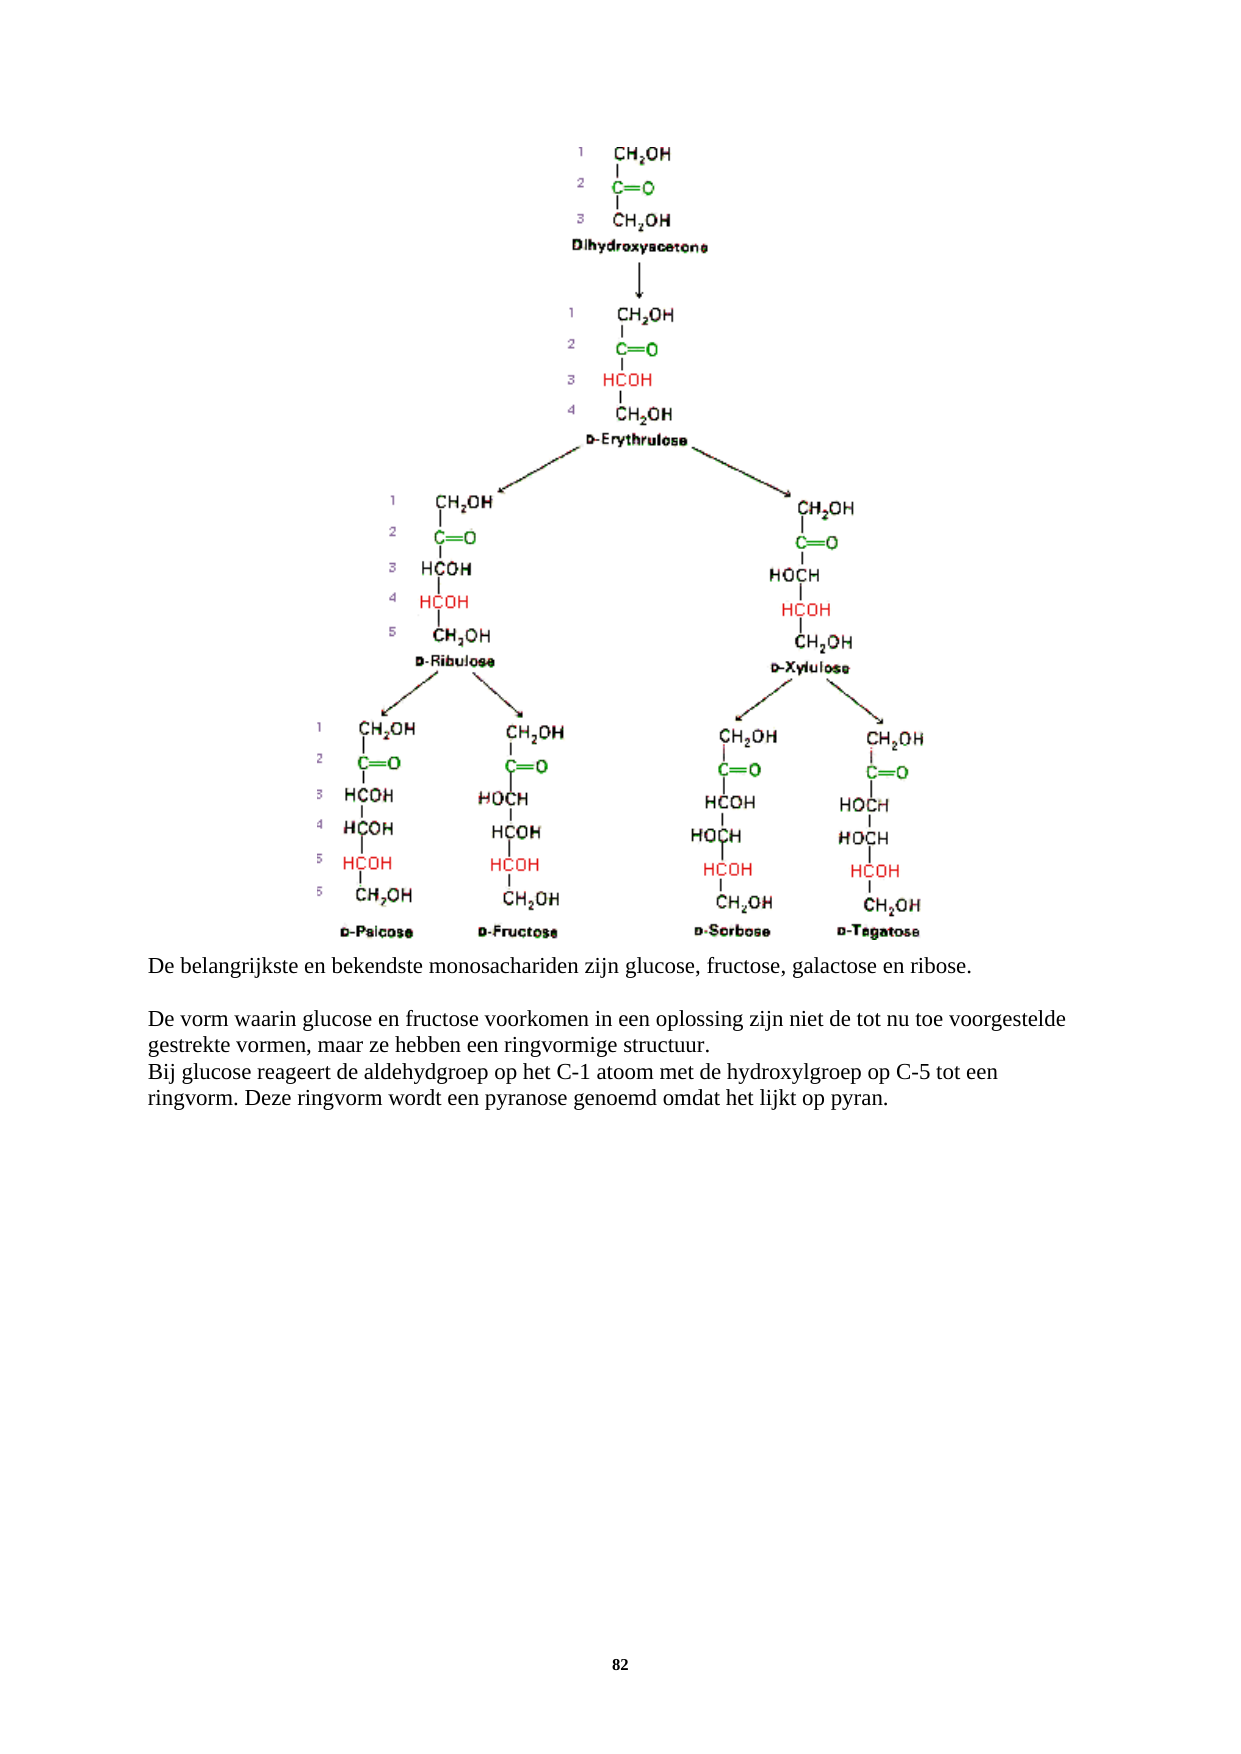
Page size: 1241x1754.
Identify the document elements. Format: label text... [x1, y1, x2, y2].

text De vorm waarin glucose en fructose voorkomen in een oplossing zijn niet de tot nu toe voorgestelde gestrekte vormen, maar ze hebben een ringvormige structuur. [148, 1005, 1093, 1058]
text De belangrijkste en bekendste monosachariden zijn glucose, fructose, galactose en ribose. [148, 952, 1093, 979]
text Bij glucose reageert de aldehydgroep op het C-1 atoom met de hydroxylgroep op C-5 tot een ringvorm. Deze ringvorm wordt een pyranose genoemd omdat het lijkt op pyran. [148, 1058, 1093, 1110]
picture [317, 147, 924, 940]
